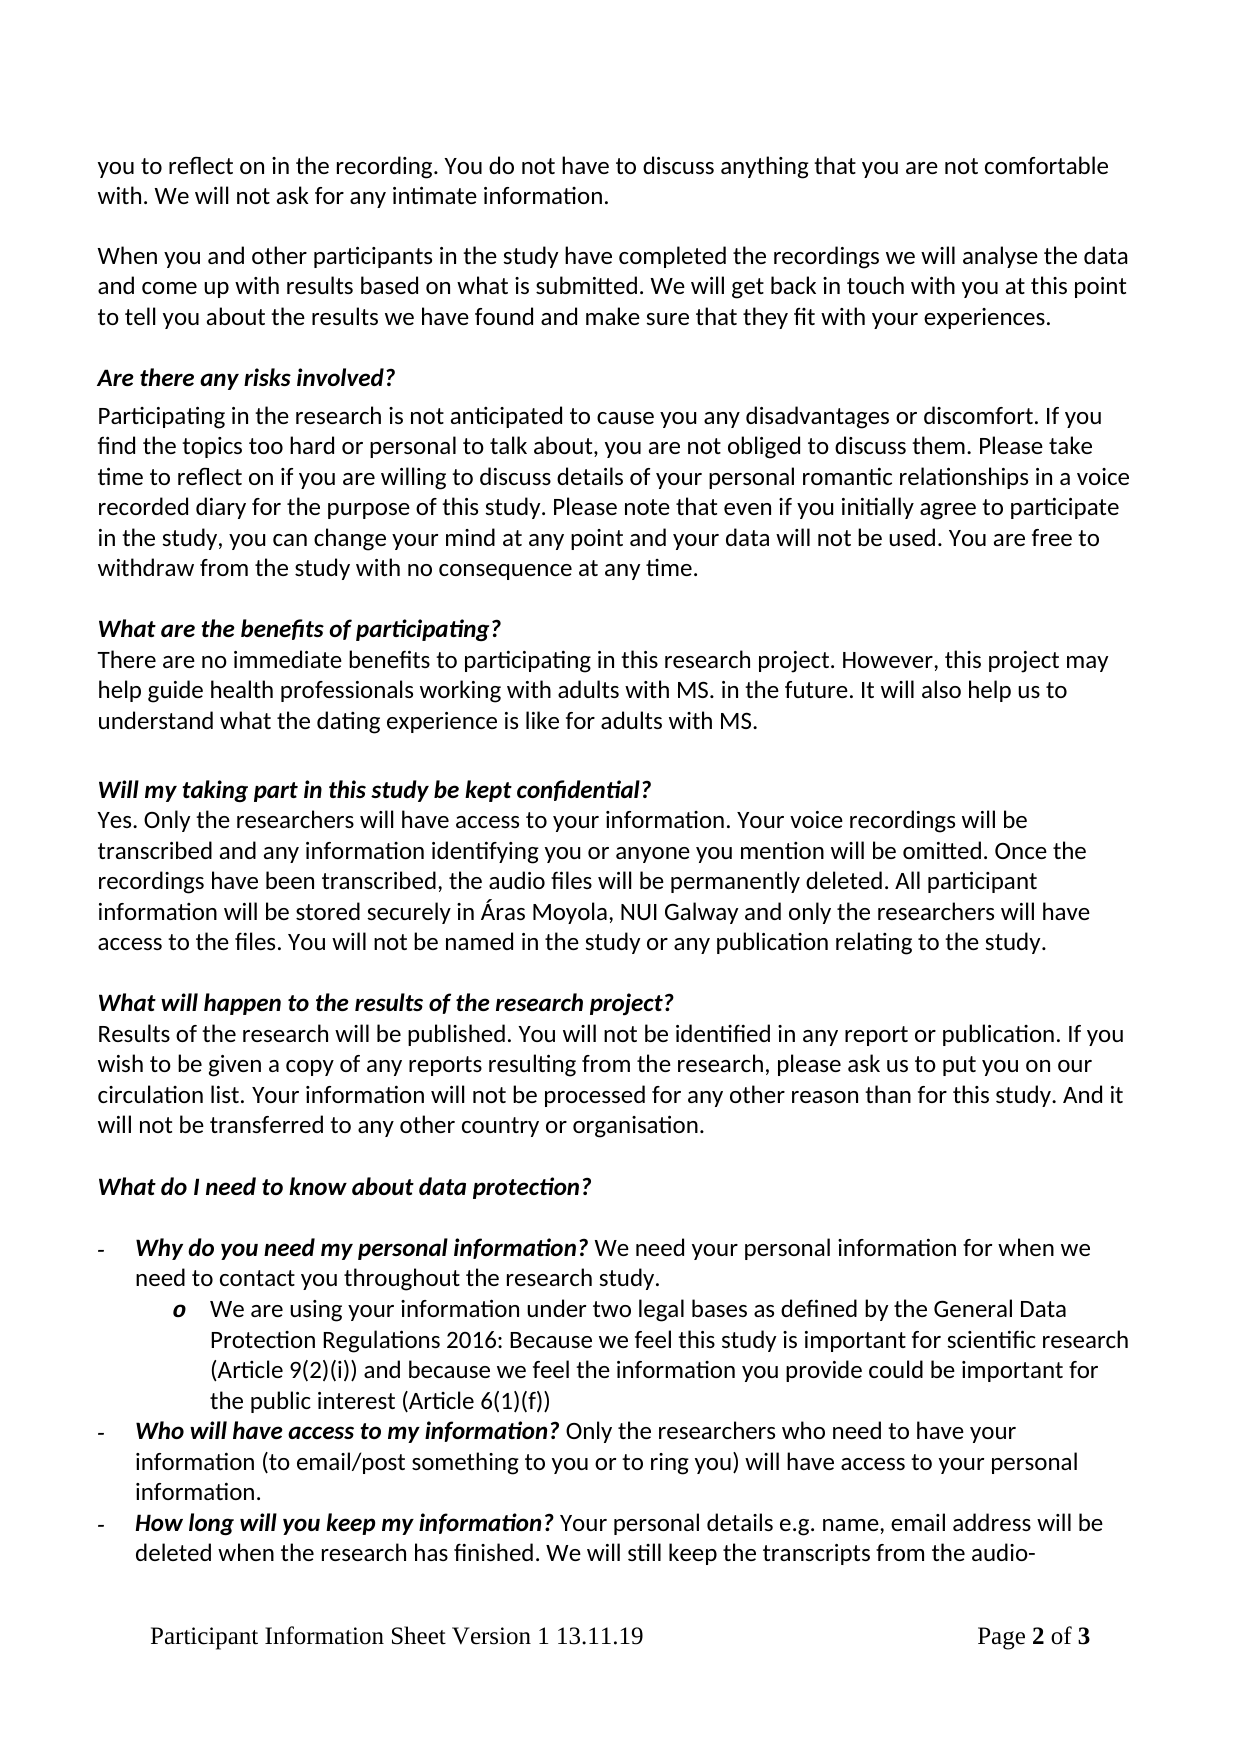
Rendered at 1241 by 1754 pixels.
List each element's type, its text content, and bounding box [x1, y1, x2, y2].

list Why do you need my personal information? We need your personal information for when we need to contact you throughout the research study. [97, 1232, 1135, 1293]
text Participating in the research is not anticipated to cause you any disadvantages or discomfort. If you find the topics too hard or personal to talk about, you are not obliged to discuss them. Please take time to reflect on if you are willing to discuss details of your personal romantic relationships in a voice recorded diary for the purpose of this study. Please note that even if you initially agree to participate in the study, you can change your mind at any point and your data will not be used. You are free to withdraw from the study with no consequence at any time. [97, 400, 1135, 583]
text What will happen to the results of the research project? [97, 987, 1135, 1018]
text Will my taking part in this study be kept confidential? [97, 774, 1135, 804]
text There are no immediate benefits to participating in this research project. However, this project may help guide health professionals working with adults with MS. in the future. It will also help us to understand what the dating experience is like for adults with MS. [97, 644, 1135, 736]
text Results of the research will be published. You will not be identified in any report or publication. If you wish to be given a copy of any reports resulting from the research, please ask us to put you on our circulation list. Your information will not be processed for any other reason than for this study. And it will not be transferred to any other country or organisation. [97, 1018, 1135, 1140]
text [97, 150, 1135, 211]
list We are using your information under two legal bases as defined by the General Data Protection Regulations 2016: Because we feel this study is important for scientific research (Article 9(2)(i)) and because we feel the information you provide could be important for the public interest (Article 6(1)(f)) [172, 1293, 1135, 1415]
text When you and other participants in the study have completed the recordings we will analyse the data and come up with results based on what is submitted. We will get back in touch with you at this point to tell you about the results we have found and make sure that they fit with your experiences. [97, 240, 1135, 331]
text What are the benefits of participating? [97, 614, 1135, 644]
text Are there any risks involved? [97, 362, 1135, 392]
text What do I need to know about data protection? [97, 1171, 1135, 1201]
list Who will have access to my information? Only the researchers who need to have your information (to email/post something to you or to ring you) will have access to your personal information. [97, 1415, 1135, 1507]
text Yes. Only the researchers will have access to your information. Your voice recordings will be transcribed and any information identifying you or anyone you mention will be omitted. Once the recordings have been transcribed, the audio files will be permanently deleted. All participant information will be stored securely in Áras Moyola, NUI Galway and only the researchers will have access to the files. You will not be named in the study or any publication relating to the study. [97, 804, 1135, 957]
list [97, 1507, 1135, 1568]
